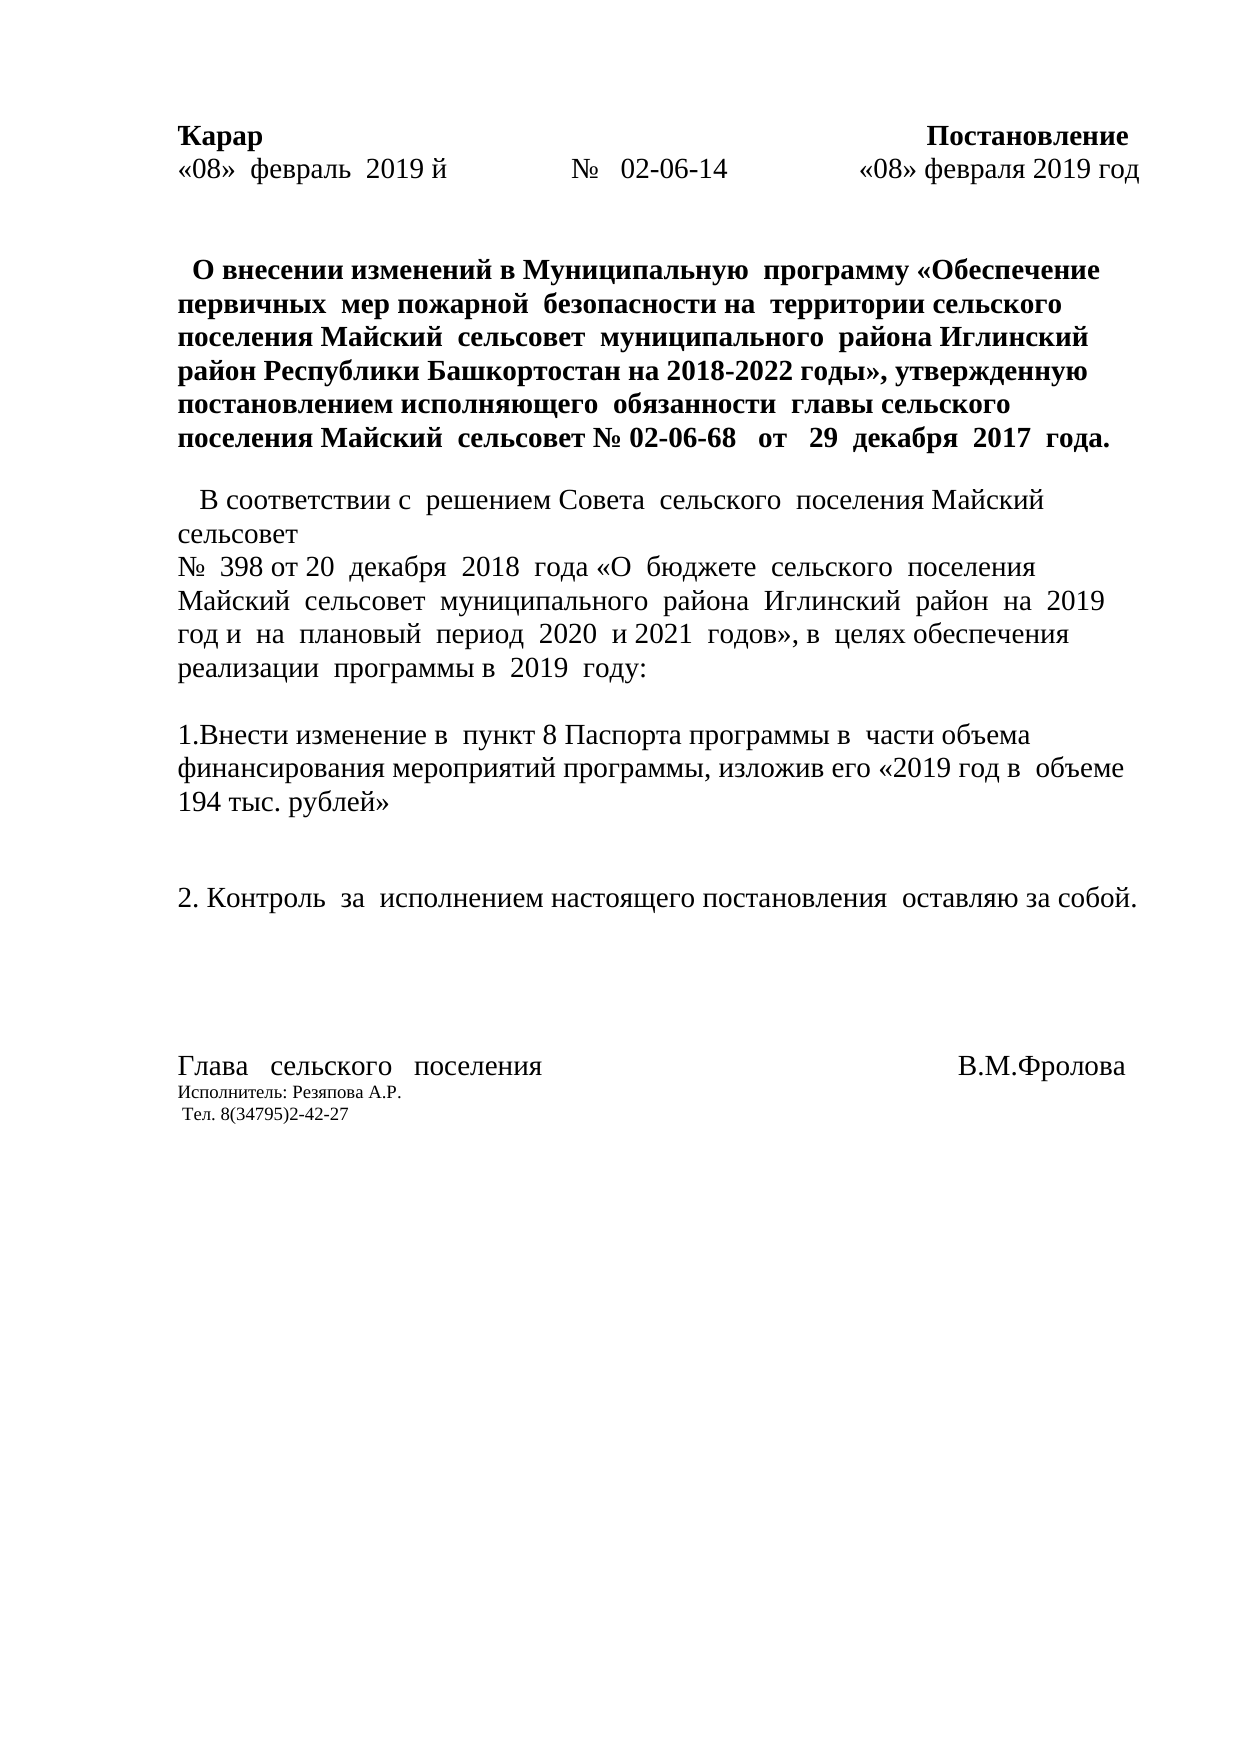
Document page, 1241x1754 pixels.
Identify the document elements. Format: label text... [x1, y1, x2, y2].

text «08» февраль 2019 й № 02-06-14 «08» февраля 2019 год [177, 152, 1152, 185]
text 2. Контроль за исполнением настоящего постановления оставляю за собой. [177, 880, 1152, 913]
text О внесении изменений в Муниципальную программу «Обеспечение первичных мер пожарной безопасности на территории сельского поселения Майский сельсовет муниципального района Иглинский район Республики Башкортостан на 2018-2022 годы», утвержденную постановлением исполняющего обязанности главы сельского поселения Майский сельсовет № 02-06-68 от 29 декабря 2017 года. [177, 252, 1152, 453]
text В соответствии с решением Совета сельского поселения Майский сельсовет [177, 482, 1152, 549]
text Глава сельского поселения В.М.Фролова [177, 1048, 1152, 1081]
text 1.Внести изменение в пункт 8 Паспорта программы в части объема финансирования мероприятий программы, изложив его «2019 год в объеме 194 тыс. рублей» [177, 717, 1152, 818]
text Ҡарар Постановление [177, 118, 1152, 152]
text Исполнитель: Резяпова А.Р. [177, 1081, 1152, 1103]
text № 398 от 20 декабря 2018 года «О бюджете сельского поселения Майский сельсовет муниципального района Иглинский район на 2019 год и на плановый период 2020 и 2021 годов», в целях обеспечения реализации программы в 2019 году: [177, 549, 1152, 683]
text Тел. 8(34795)2-42-27 [177, 1103, 1152, 1124]
